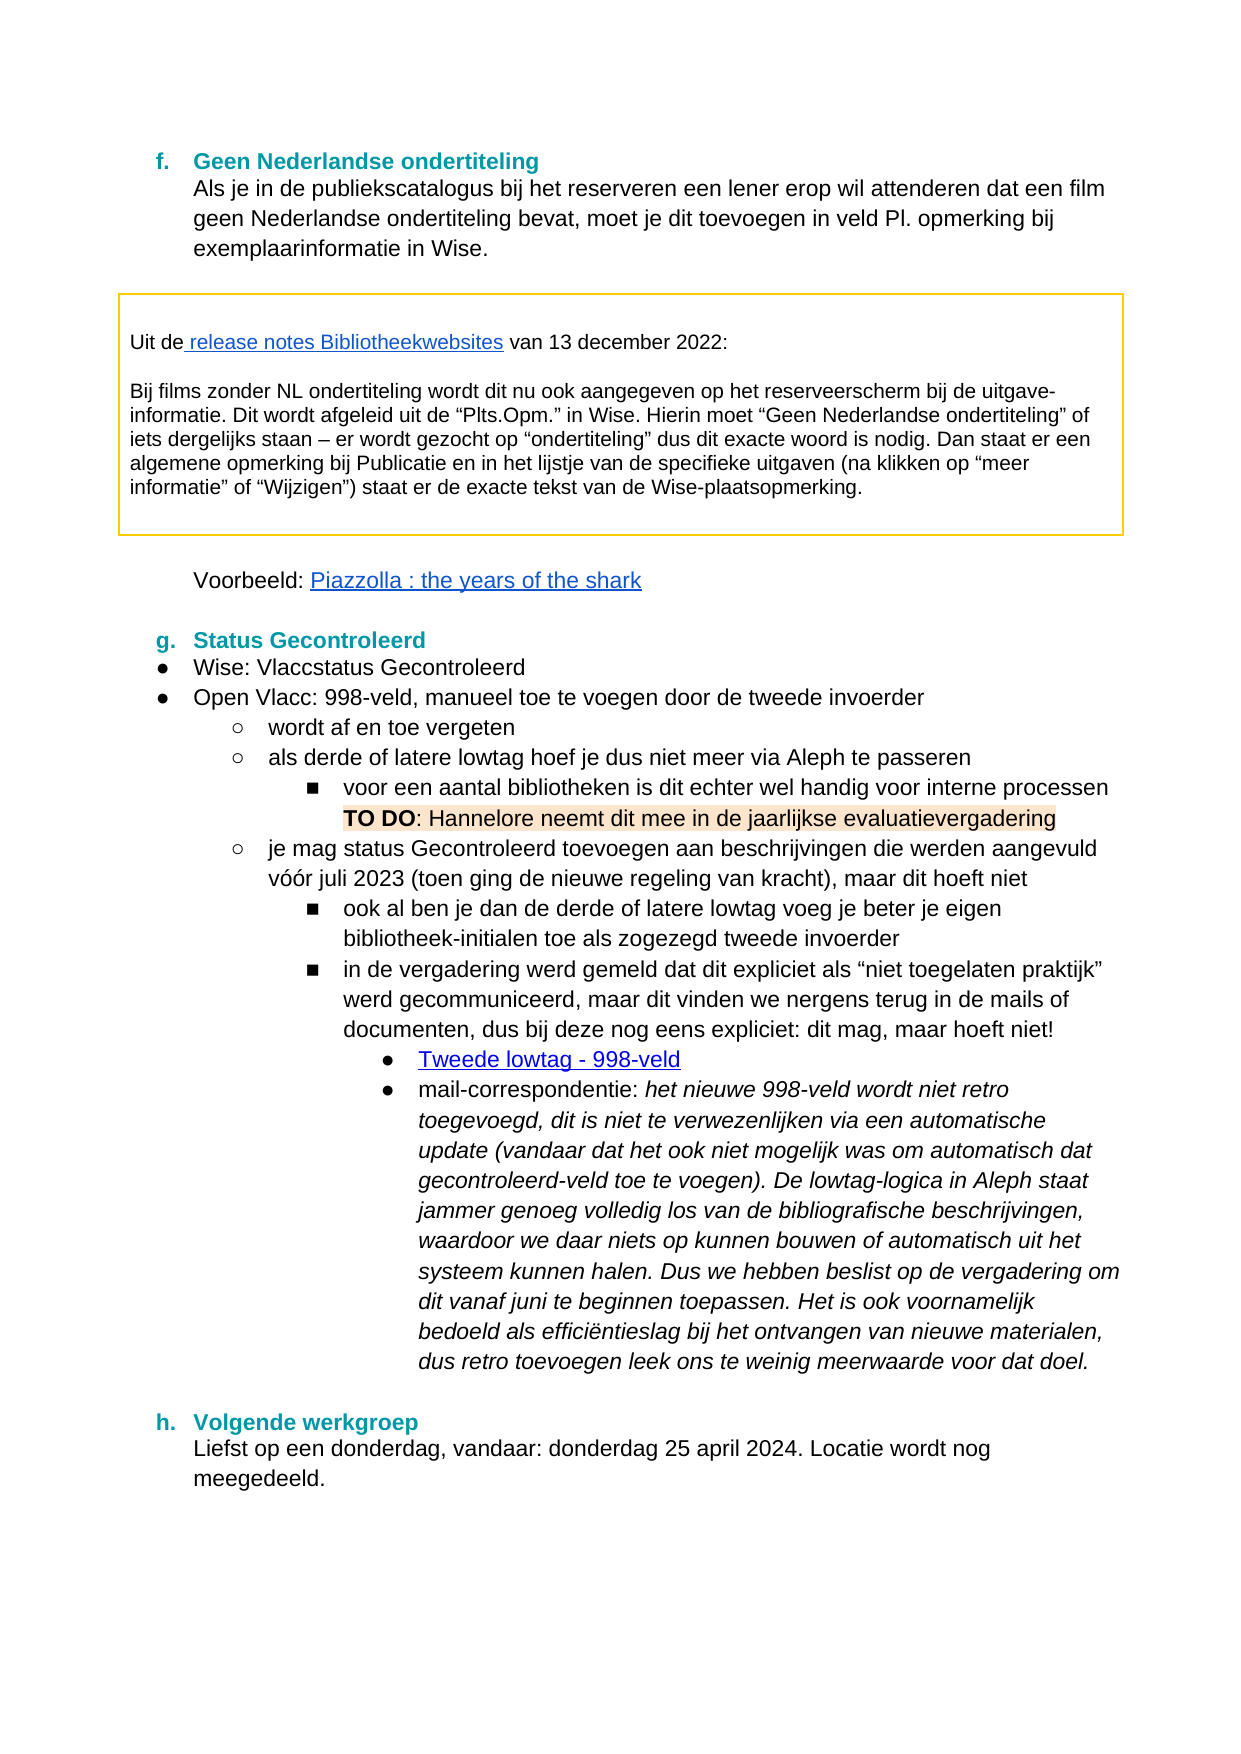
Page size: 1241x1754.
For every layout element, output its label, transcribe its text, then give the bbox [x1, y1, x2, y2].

list Tweede lowtag - 998-veld [381, 1046, 1122, 1072]
subtitle Geen Nederlandse ondertiteling [156, 148, 1122, 174]
subtitle Volgende werkgroep [156, 1409, 1122, 1435]
list Wise: Vlaccstatus Gecontroleerd [156, 653, 1122, 680]
text TO DO: Hannelore neemt dit mee in de jaarlijkse evaluatievergadering [343, 804, 1122, 831]
list voor een aantal bibliotheken is dit echter wel handig voor interne processen [306, 774, 1122, 801]
list als derde of latere lowtag hoef je dus niet meer via Aleph te passeren [231, 744, 1122, 770]
table_header Uit de release notes Bibliotheekwebsites van 13 december 2022: Bij films zonder NL ondertiteling wordt dit nu ook aangegeven op het reserveerscherm bij de uitgave-informatie. Dit wordt afgeleid uit de “Plts.Opm.” in Wise. Hierin moet “Geen Nederlandse ondertiteling” of iets dergelijks staan – er wordt gezocht op “ondertiteling” dus dit exacte woord is nodig. Dan staat er een algemene opmerking bij Publicatie en in het lijstje van de specifieke uitgaven (na klikken op “meer informatie” of “Wijzigen”) staat er de exacte tekst van de Wise-plaatsopmerking. [120, 295, 1122, 534]
list wordt af en toe vergeten [231, 714, 1122, 740]
list mail-correspondentie: het nieuwe 998-veld wordt niet retro toegevoegd, dit is niet te verwezenlijken via een automatische update (vandaar dat het ook niet mogelijk was om automatisch dat gecontroleerd-veld toe te voegen). De lowtag-logica in Aleph staat jammer genoeg volledig los van de bibliografische beschrijvingen, waardoor we daar niets op kunnen bouwen of automatisch uit het systeem kunnen halen. Dus we hebben beslist op de vergadering om dit vanaf juni te beginnen toepassen. Het is ook voornamelijk bedoeld als efficiëntieslag bij het ontvangen van nieuwe materialen, dus retro toevoegen leek ons te weinig meerwaarde voor dat doel. [381, 1076, 1122, 1374]
list je mag status Gecontroleerd toevoegen aan beschrijvingen die werden aangevuld vóór juli 2023 (toen ging de nieuwe regeling van kracht), maar dit hoeft niet [231, 835, 1122, 891]
list Open Vlacc: 998-veld, manueel toe te voegen door de tweede invoerder [156, 684, 1122, 710]
list in de vergadering werd gemeld dat dit expliciet als “niet toegelaten praktijk” werd gecommuniceerd, maar dit vinden we nergens terug in de mails of documenten, dus bij deze nog eens expliciet: dit mag, maar hoeft niet! [306, 956, 1122, 1042]
text Liefst op een donderdag, vandaar: donderdag 25 april 2024. Locatie wordt nog meegedeeld. [193, 1435, 1122, 1492]
subtitle Status Gecontroleerd [156, 627, 1122, 653]
text Als je in de publiekscatalogus bij het reserveren een lener erop wil attenderen dat een film geen Nederlandse ondertiteling bevat, moet je dit toevoegen in veld Pl. opmerking bij exemplaarinformatie in Wise. [193, 174, 1122, 261]
text Voorbeeld: Piazzolla : the years of the shark [118, 567, 1122, 593]
list ook al ben je dan de derde of latere lowtag voeg je beter je eigen bibliotheek-initialen toe als zogezegd tweede invoerder [306, 895, 1122, 952]
